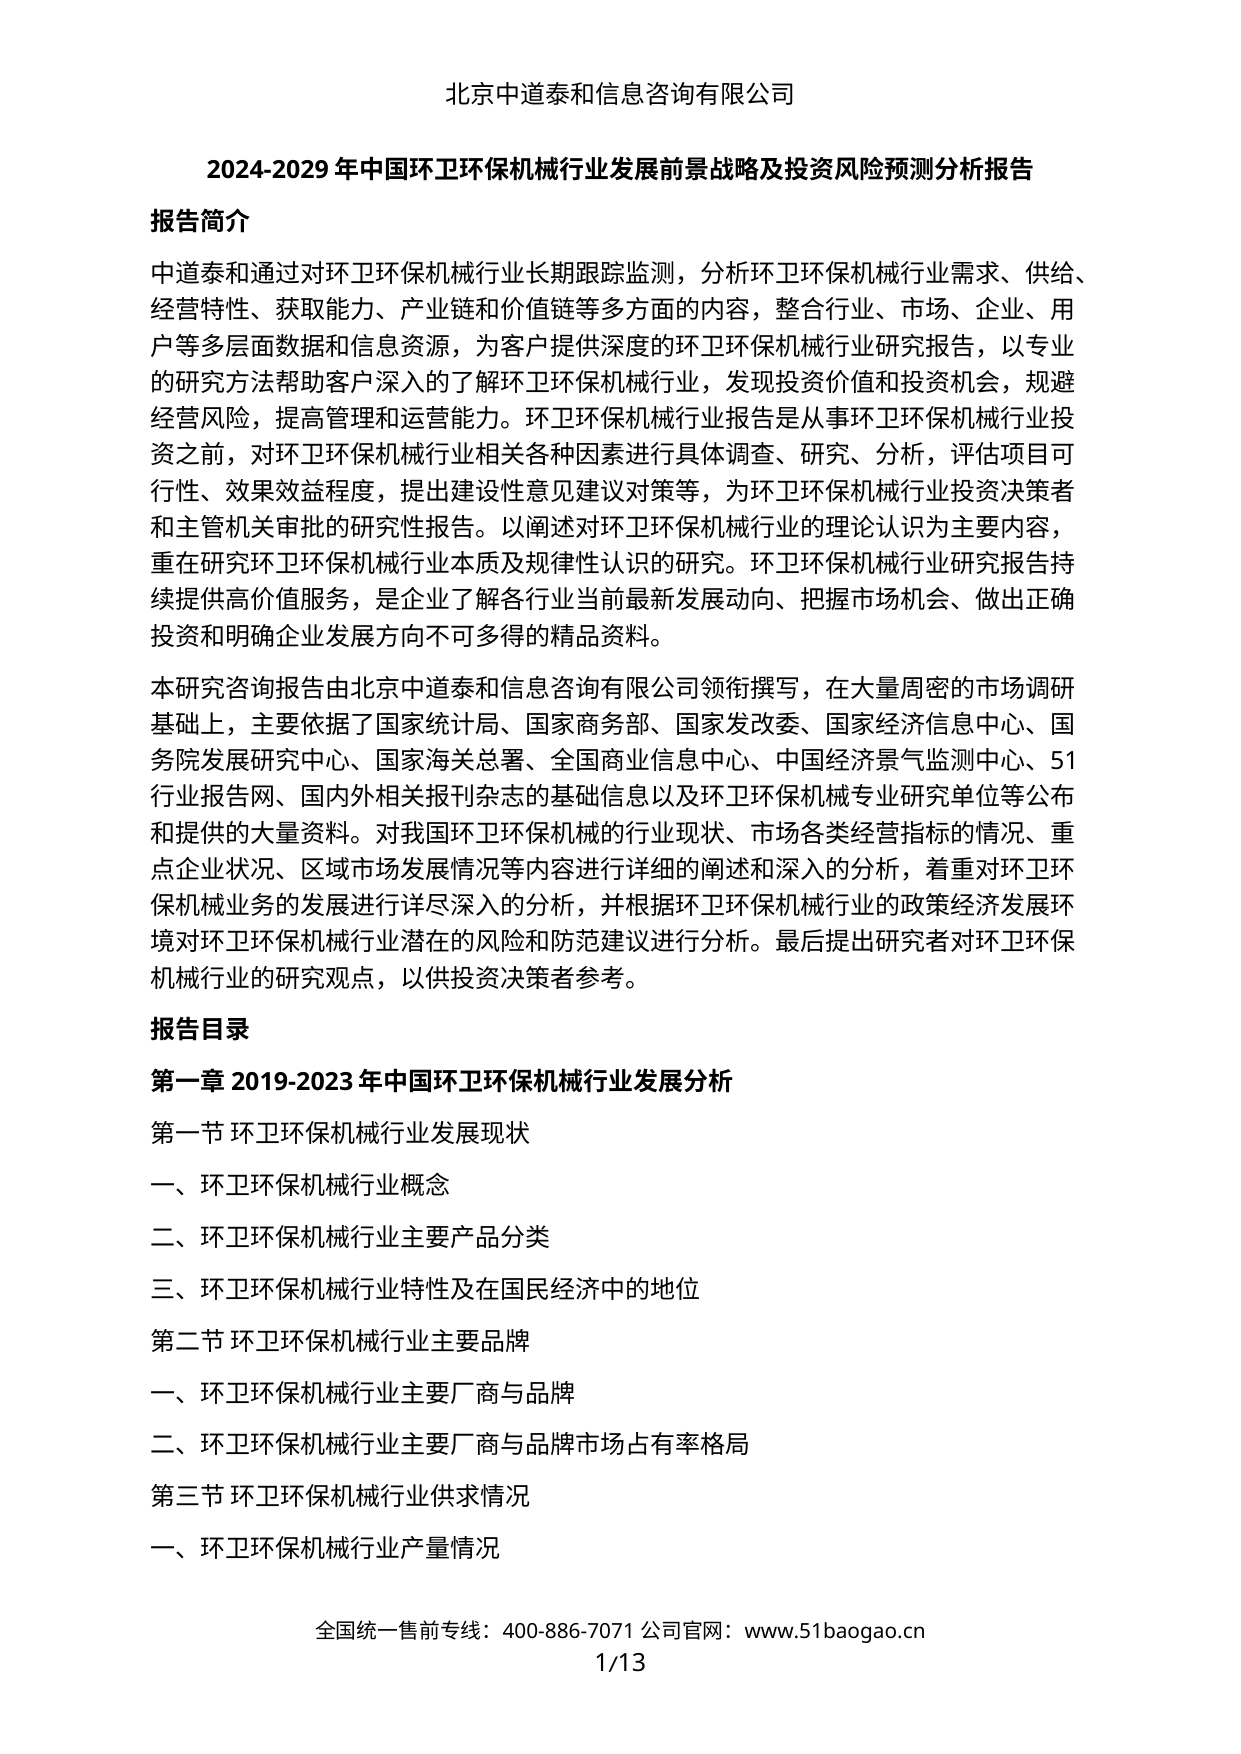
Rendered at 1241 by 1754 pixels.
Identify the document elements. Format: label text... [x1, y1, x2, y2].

text 中道泰和通过对环卫环保机械行业长期跟踪监测，分析环卫环保机械行业需求、供给、经营特性、获取能力、产业链和价值链等多方面的内容，整合行业、市场、企业、用户等多层面数据和信息资源，为客户提供深度的环卫环保机械行业研究报告，以专业的研究方法帮助客户深入的了解环卫环保机械行业，发现投资价值和投资机会，规避经营风险，提高管理和运营能力。环卫环保机械行业报告是从事环卫环保机械行业投资之前，对环卫环保机械行业相关各种因素进行具体调查、研究、分析，评估项目可行性、效果效益程度，提出建设性意见建议对策等，为环卫环保机械行业投资决策者和主管机关审批的研究性报告。以阐述对环卫环保机械行业的理论认识为主要内容，重在研究环卫环保机械行业本质及规律性认识的研究。环卫环保机械行业研究报告持续提供高价值服务，是企业了解各行业当前最新发展动向、把握市场机会、做出正确投资和明确企业发展方向不可多得的精品资料。 [150, 254, 1090, 652]
text 第一章 2019-2023年中国环卫环保机械行业发展分析 [150, 1062, 1090, 1098]
text 三、环卫环保机械行业特性及在国民经济中的地位 [150, 1269, 1090, 1306]
text 二、环卫环保机械行业主要产品分类 [150, 1217, 1090, 1254]
text 本研究咨询报告由北京中道泰和信息咨询有限公司领衔撰写，在大量周密的市场调研基础上，主要依据了国家统计局、国家商务部、国家发改委、国家经济信息中心、国务院发展研究中心、国家海关总署、全国商业信息中心、中国经济景气监测中心、51行业报告网、国内外相关报刊杂志的基础信息以及环卫环保机械专业研究单位等公布和提供的大量资料。对我国环卫环保机械的行业现状、市场各类经营指标的情况、重点企业状况、区域市场发展情况等内容进行详细的阐述和深入的分析，着重对环卫环保机械业务的发展进行详尽深入的分析，并根据环卫环保机械行业的政策经济发展环境对环卫环保机械行业潜在的风险和防范建议进行分析。最后提出研究者对环卫环保机械行业的研究观点，以供投资决策者参考。 [150, 668, 1090, 994]
text 报告目录 [150, 1010, 1090, 1046]
text 一、环卫环保机械行业主要厂商与品牌 [150, 1373, 1090, 1409]
text 第二节 环卫环保机械行业主要品牌 [150, 1321, 1090, 1357]
text 第三节 环卫环保机械行业供求情况 [150, 1477, 1090, 1513]
text 一、环卫环保机械行业产量情况 [150, 1529, 1090, 1565]
text 一、环卫环保机械行业概念 [150, 1166, 1090, 1202]
text 2024-2029年中国环卫环保机械行业发展前景战略及投资风险预测分析报告 [150, 150, 1090, 186]
text 二、环卫环保机械行业主要厂商与品牌市场占有率格局 [150, 1425, 1090, 1461]
text 第一节 环卫环保机械行业发展现状 [150, 1114, 1090, 1150]
text 报告简介 [150, 202, 1090, 238]
